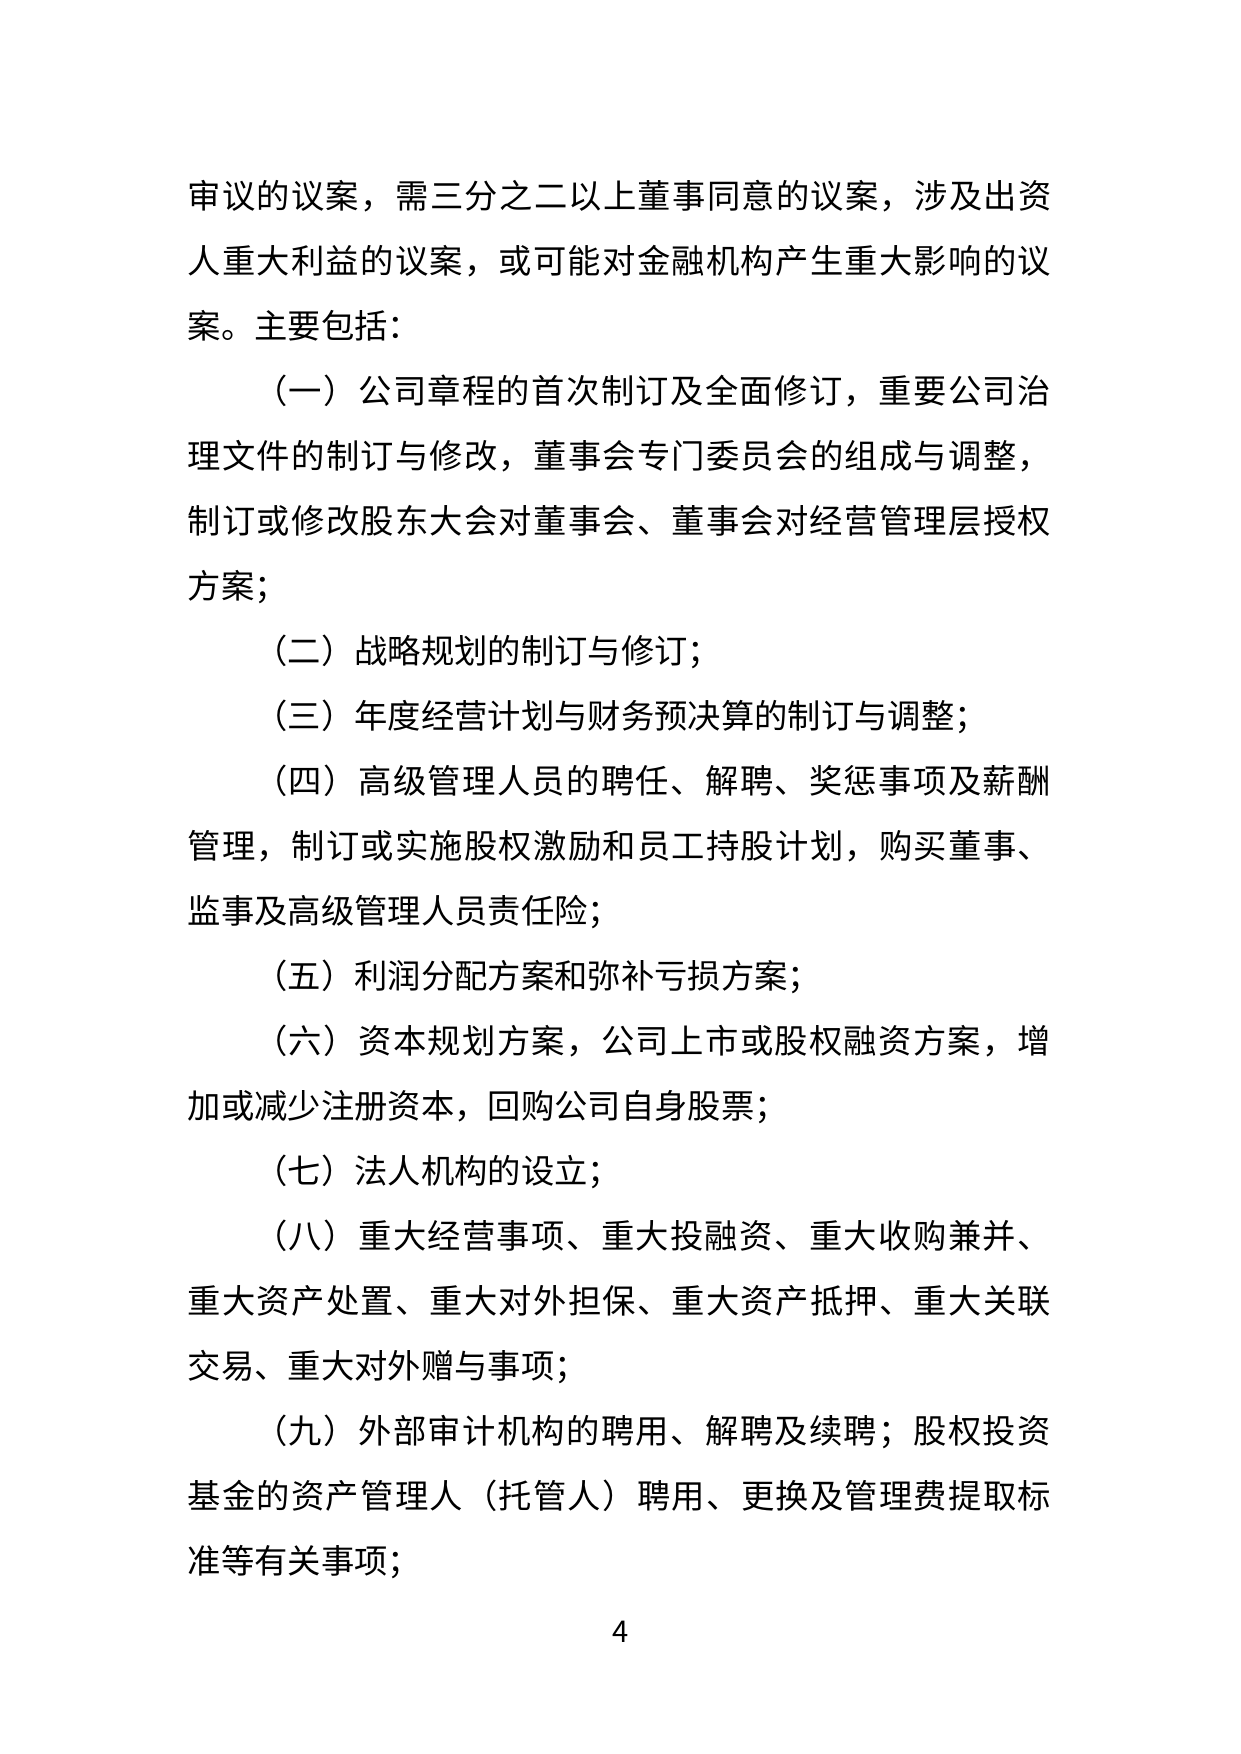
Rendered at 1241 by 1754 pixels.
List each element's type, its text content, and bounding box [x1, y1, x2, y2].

text （九）外部审计机构的聘用、解聘及续聘；股权投资基金的资产管理人（托管人）聘用、更换及管理费提取标准等有关事项； [187, 1397, 1053, 1592]
text （六）资本规划方案，公司上市或股权融资方案，增加或减少注册资本，回购公司自身股票； [187, 1007, 1053, 1137]
text （七）法人机构的设立； [187, 1137, 1053, 1202]
text （四）高级管理人员的聘任、解聘、奖惩事项及薪酬管理，制订或实施股权激励和员工持股计划，购买董事、监事及高级管理人员责任险； [187, 747, 1053, 942]
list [187, 162, 1053, 357]
text （八）重大经营事项、重大投融资、重大收购兼并、重大资产处置、重大对外担保、重大资产抵押、重大关联交易、重大对外赠与事项； [187, 1202, 1053, 1397]
text （二）战略规划的制订与修订； [187, 617, 1053, 682]
text （三）年度经营计划与财务预决算的制订与调整； [187, 682, 1053, 747]
text （五）利润分配方案和弥补亏损方案； [187, 942, 1053, 1007]
text （一）公司章程的首次制订及全面修订，重要公司治理文件的制订与修改，董事会专门委员会的组成与调整，制订或修改股东大会对董事会、董事会对经营管理层授权方案； [187, 357, 1053, 617]
